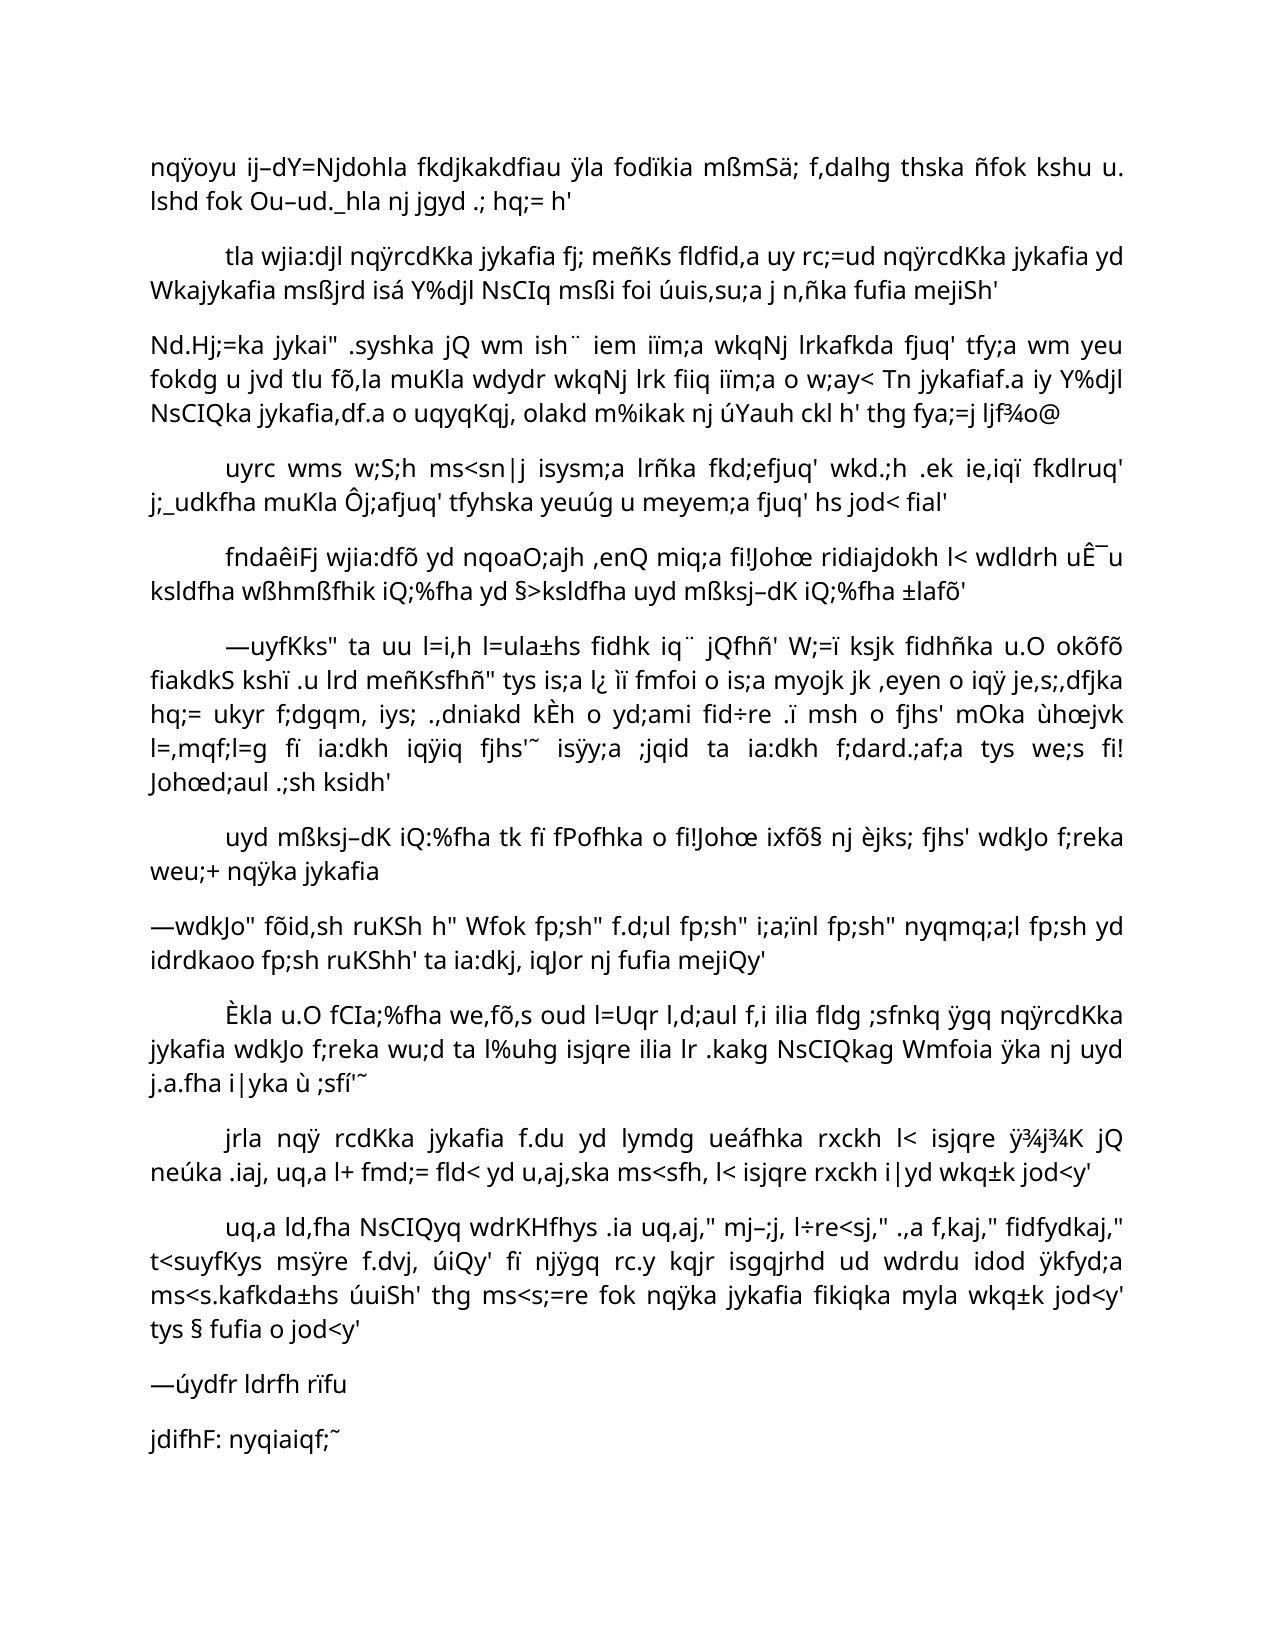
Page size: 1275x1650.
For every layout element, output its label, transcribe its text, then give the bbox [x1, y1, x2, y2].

text —wdkJo" fõid,sh ruKSh h" Wfok fp;sh" f.d;ul fp;sh" i;a;ïnl fp;sh" nyqmq;a;l fp;sh yd idrdkaoo fp;sh ruKShh' ta ia:dkj, iqJor nj fufia mejiQy' [150, 909, 1125, 977]
text —úydfr ldrfh rïfu [150, 1367, 1125, 1401]
text tla wjia:djl nqÿrcdKka jykafia fj; meñKs fldfid,a uy rc;=ud nqÿrcdKka jykafia yd Wkajykafia msßjrd isá Y%djl NsCIq msßi foi úuis,su;a j n,ñka fufia mejiSh' [150, 239, 1125, 307]
text fndaêiFj wjia:dfõ yd nqoaO;ajh ,enQ miq;a fi!Johœ ridiajdokh l< wdldrh uÊ¯u ksldfha wßhmßfhik iQ;%fha yd §>ksldfha uyd mßksj–dK iQ;%fha ±lafõ' [150, 540, 1125, 608]
text Èkla u.O fCIa;%fha we,fõ,s oud l=Uqr l,d;aul f,i ilia fldg ;sfnkq ÿgq nqÿrcdKka jykafia wdkJo f;reka wu;d ta l%uhg isjqre ilia lr .kakg NsCIQkag Wmfoia ÿka nj uyd j.a.fha i|yka ù ;sfí'˜ [150, 998, 1125, 1100]
text nqÿoyu ij–dY=Njdohla fkdjkakdfiau ÿla fodïkia mßmSä; f,dalhg thska ñfok kshu u. lshd fok Ou–ud._hla nj jgyd .; hq;= h' [150, 150, 1125, 218]
text jrla nqÿ rcdKka jykafia f.du yd lymdg ueáfhka rxckh l< isjqre ÿ¾j¾K jQ neúka .iaj, uq,a l+ fmd;= fld< yd u,aj,ska ms<sfh, l< isjqre rxckh i|yd wkq±k jod<y' [150, 1121, 1125, 1189]
text Nd.Hj;=ka jykai" .syshka jQ wm ish¨ iem iïm;a wkqNj lrkafkda fjuq' tfy;a wm yeu fokdg u jvd tlu fõ,la muKla wdydr wkqNj lrk fiiq iïm;a o w;ay< Tn jykafiaf.a iy Y%djl NsCIQka jykafia,df.a o uqyqKqj, olakd m%ikak nj úYauh ckl h' thg fya;=j ljf¾o@ [150, 328, 1125, 430]
text jdifhF: nyqiaiqf;˜ [150, 1422, 1125, 1456]
text uq,a ld,fha NsCIQyq wdrKHfhys .ia uq,aj," mj–;j, l÷re<sj," .,a f,kaj," fidfydkaj," t<suyfKys msÿre f.dvj, úiQy' fï njÿgq rc.y kqjr isgqjrhd ud wdrdu idod ÿkfyd;a ms<s.kafkda±hs úuiSh' thg ms<s;=re fok nqÿka jykafia fikiqka myla wkq±k jod<y' tys § fufia o jod<y' [150, 1210, 1125, 1346]
text —uyfKks" ta uu l=i,h l=ula±hs fidhk iq¨ jQfhñ' W;=ï ksjk fidhñka u.O okõfõ fiakdkS kshï .u lrd meñKsfhñ" tys is;a l¿ ìï fmfoi o is;a myojk jk ,eyen o iqÿ je,s;,dfjka hq;= ukyr f;dgqm, iys; .,dniakd kÈh o yd;ami fid÷re .ï msh o fjhs' mOka ùhœjvk l=,mqf;l=g fï ia:dkh iqÿiq fjhs'˜ isÿy;a ;jqid ta ia:dkh f;dard.;af;a tys we;s fi!Johœd;aul .;sh ksidh' [150, 629, 1125, 799]
text uyrc wms w;S;h ms<sn|j isysm;a lrñka fkd;efjuq' wkd.;h .ek ie,iqï fkdlruq' j;_udkfha muKla Ôj;afjuq' tfyhska yeuúg u meyem;a fjuq' hs jod< fial' [150, 451, 1125, 519]
text uyd mßksj–dK iQ:%fha tk fï fPofhka o fi!Johœ ixfõ§ nj èjks; fjhs' wdkJo f;reka weu;+ nqÿka jykafia [150, 820, 1125, 888]
